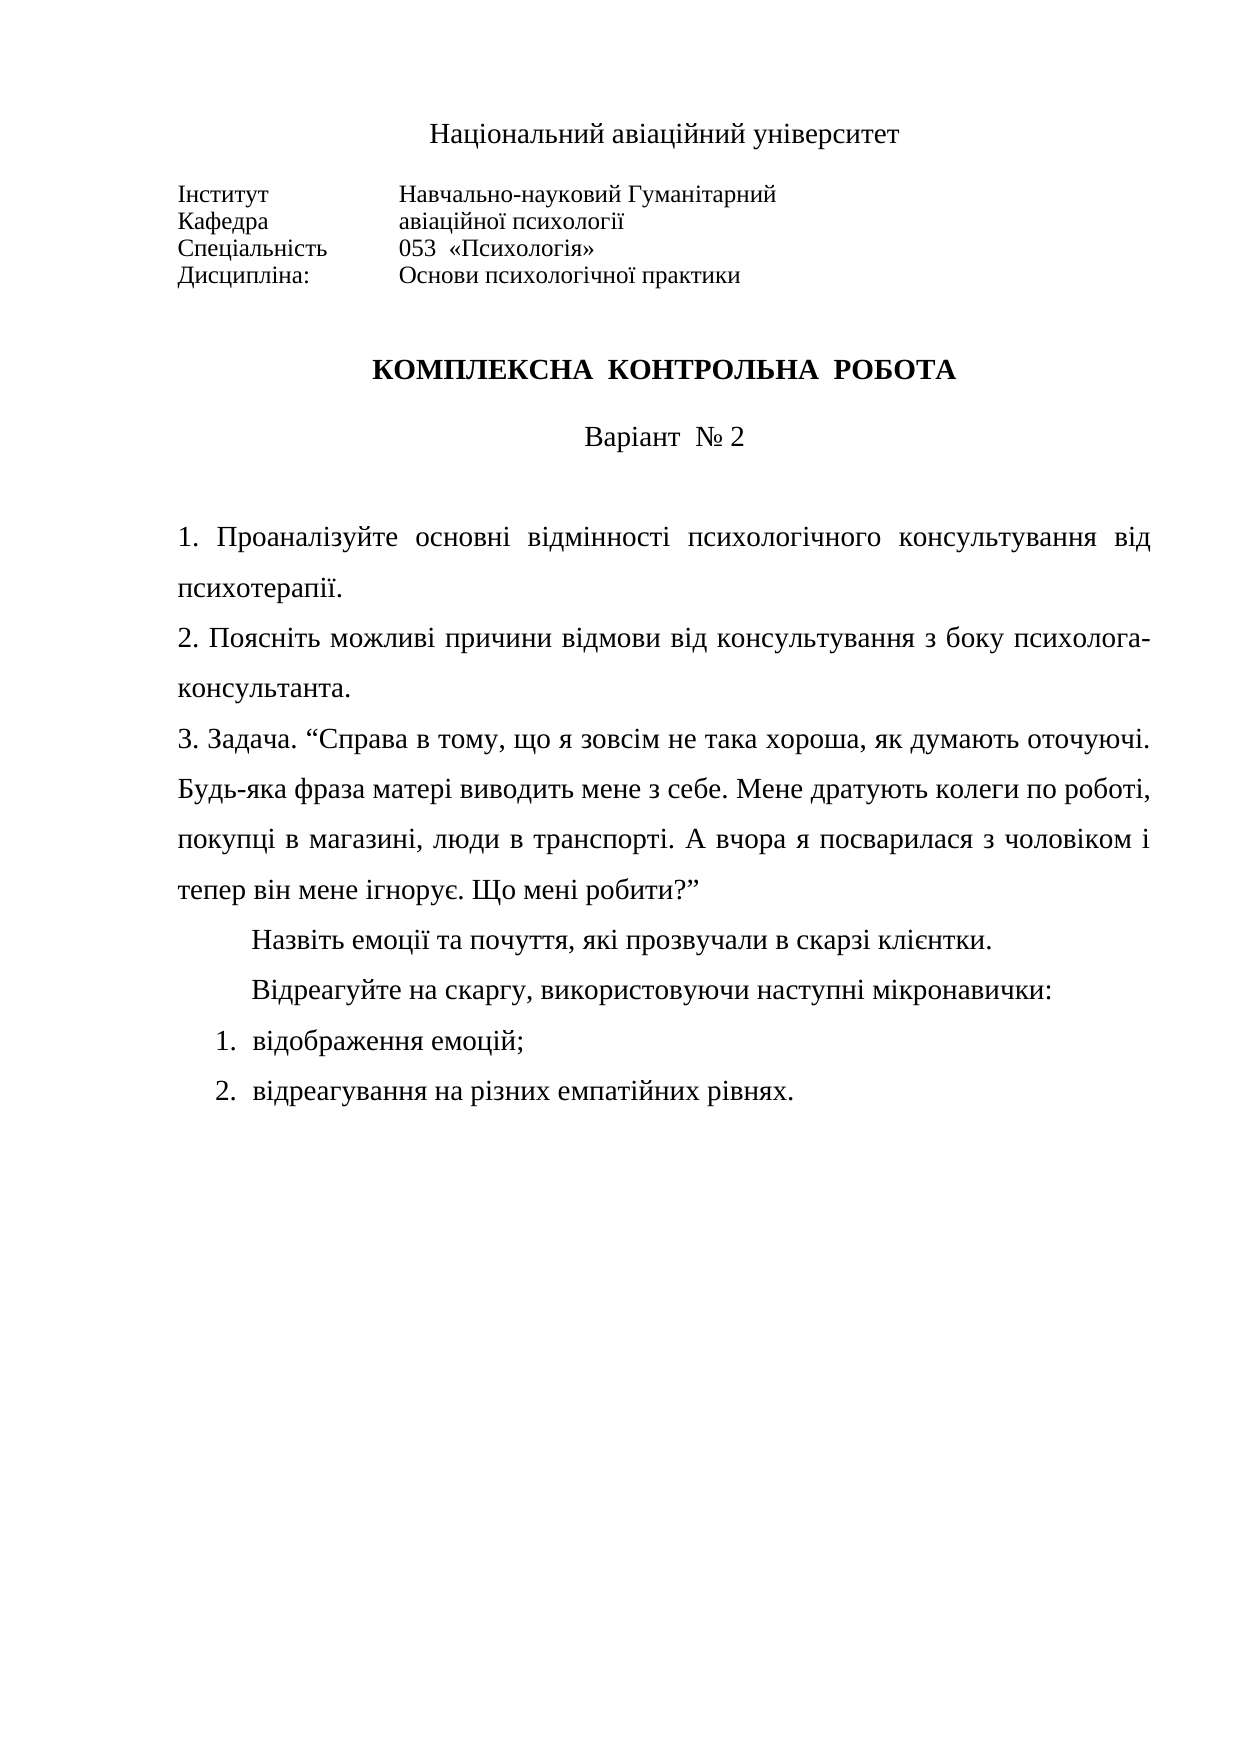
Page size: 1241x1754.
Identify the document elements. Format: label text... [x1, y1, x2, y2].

text Інститут Навчально-науковий Гуманітарний [177, 181, 1152, 208]
text Відреагуйте на скаргу, використовуючи наступні мікронавички: [177, 972, 1152, 1006]
text 1. Проаналізуйте основні відмінності психологічного консультування від психотерапії. [177, 519, 1152, 603]
text Спеціальність 053 «Психологія» [177, 235, 1152, 262]
text Національний авіаційний університет [177, 118, 1152, 149]
list відреагування на різних емпатійних рівнях. [215, 1073, 1152, 1107]
text Дисципліна: Основи психологічної практики [177, 262, 1152, 289]
text 2. Поясніть можливі причини відмови від консультування з боку психолога-консультанта. [177, 620, 1152, 704]
text КОМПЛЕКСНА КОНТРОЛЬНА РОБОТА [177, 352, 1152, 385]
text Кафедра авіаційної психології [177, 208, 1152, 235]
list відображення емоцій; [215, 1023, 1152, 1056]
text Варіант № 2 [177, 419, 1152, 452]
text Назвіть емоції та почуття, які прозвучали в скарзі клієнтки. [177, 922, 1152, 956]
text 3. Задача. “Справа в тому, що я зовсім не така хороша, як думають оточуючі. Будь-яка фраза матері виводить мене з себе. Мене дратують колеги по роботі, покупці в магазині, люди в транспорті. А вчора я посварилася з чоловіком і тепер він мене ігнорує. Що мені робити?” [177, 721, 1152, 905]
